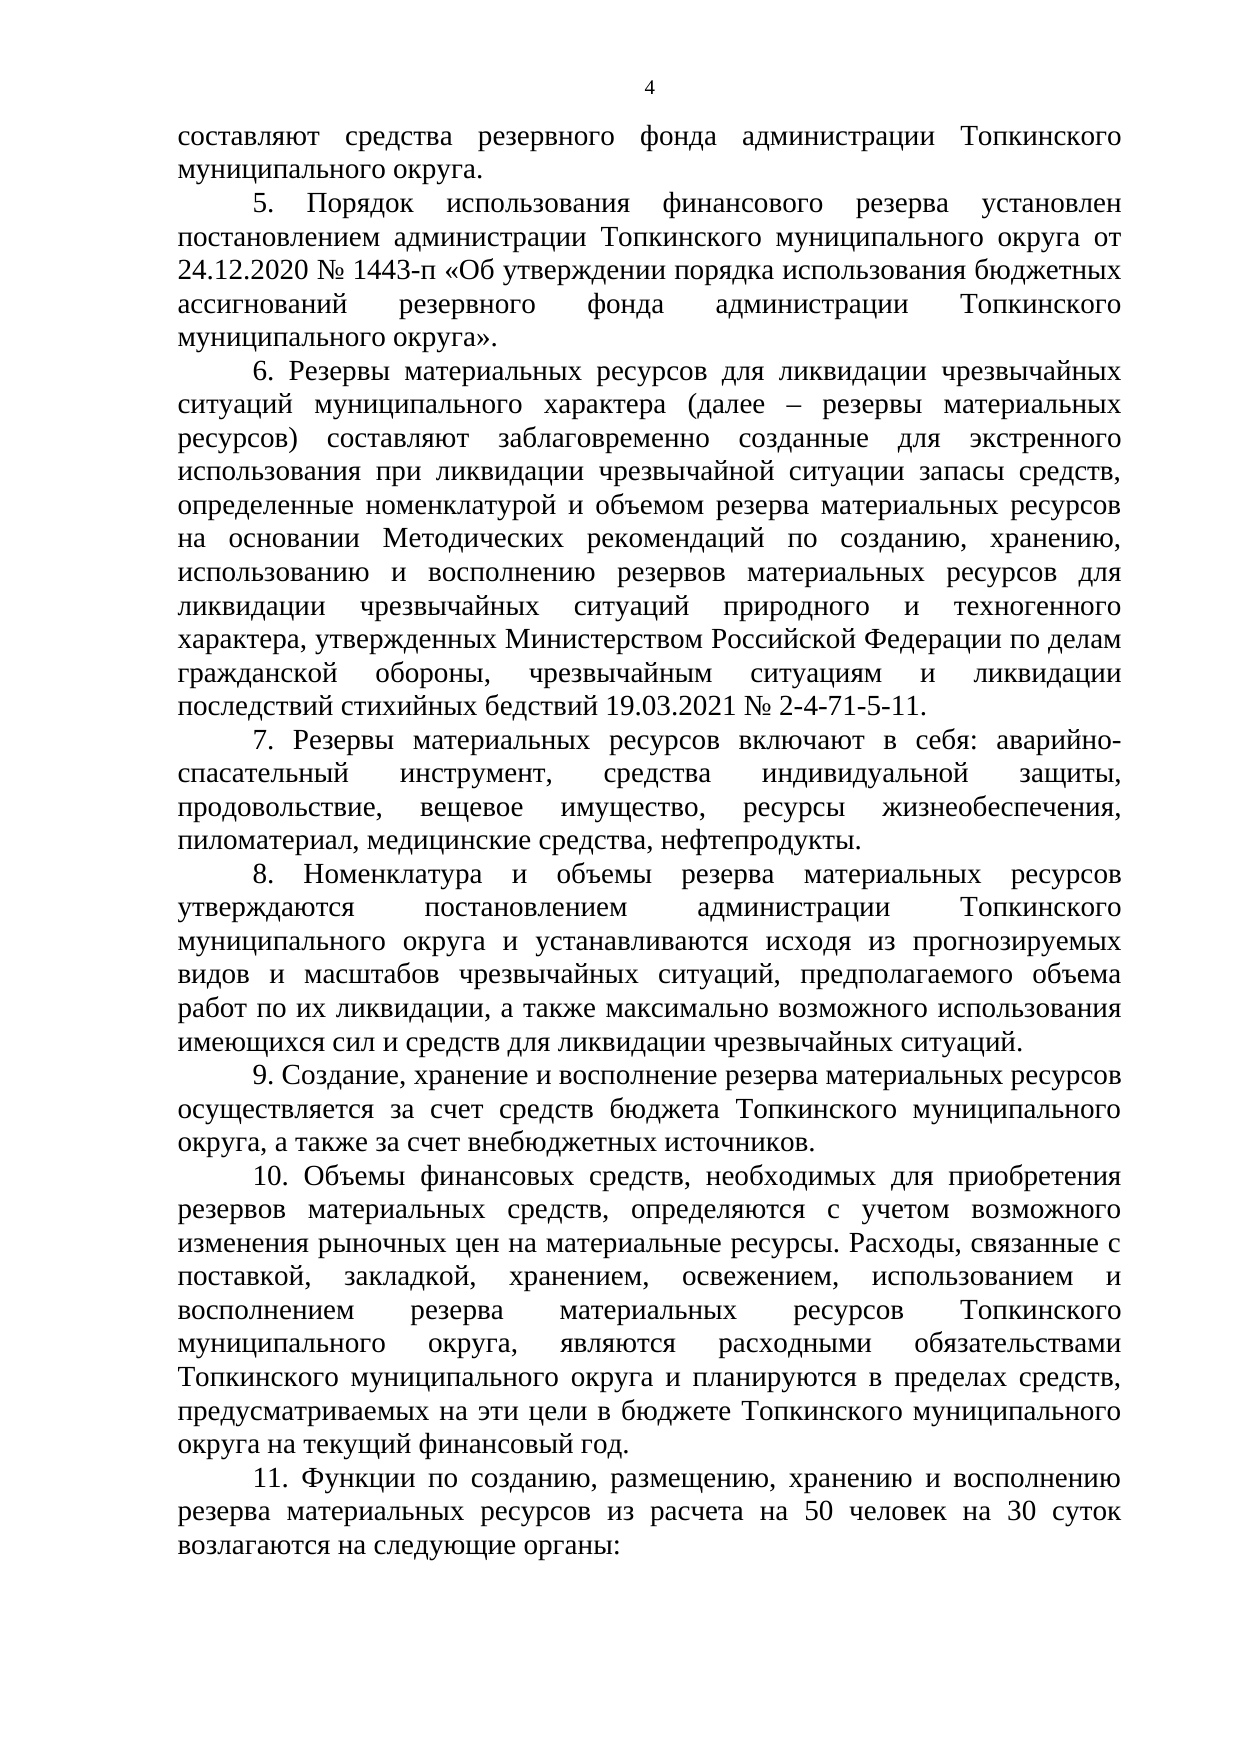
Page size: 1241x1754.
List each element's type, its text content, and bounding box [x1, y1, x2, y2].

text 11. Функции по созданию, размещению, хранению и восполнению резерва материальных ресурсов из расчета на 50 человек на 30 суток возлагаются на следующие органы: [177, 1460, 1122, 1560]
text 9. Создание, хранение и восполнение резерва материальных ресурсов осуществляется за счет средств бюджета Топкинского муниципального округа, а также за счет внебюджетных источников. [177, 1057, 1122, 1158]
text 7. Резервы материальных ресурсов включают в себя: аварийно-спасательный инструмент, средства индивидуальной защиты, продовольствие, вещевое имущество, ресурсы жизнеобеспечения, пиломатериал, медицинские средства, нефтепродукты. [177, 722, 1122, 856]
text 6. Резервы материальных ресурсов для ликвидации чрезвычайных ситуаций муниципального характера (далее – резервы материальных ресурсов) составляют заблаговременно созданные для экстренного использования при ликвидации чрезвычайной ситуации запасы средств, определенные номенклатурой и объемом резерва материальных ресурсов на основании Методических рекомендаций по созданию, хранению, использованию и восполнению резервов материальных ресурсов для ликвидации чрезвычайных ситуаций природного и техногенного характера, утвержденных Министерством Российской Федерации по делам гражданской обороны, чрезвычайным ситуациям и ликвидации последствий стихийных бедствий 19.03.2021 № 2-4-71-5-11. [177, 353, 1122, 722]
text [177, 118, 1122, 185]
text 10. Объемы финансовых средств, необходимых для приобретения резервов материальных средств, определяются с учетом возможного изменения рыночных цен на материальные ресурсы. Расходы, связанные с поставкой, закладкой, хранением, освежением, использованием и восполнением резерва материальных ресурсов Топкинского муниципального округа, являются расходными обязательствами Топкинского муниципального округа и планируются в пределах средств, предусматриваемых на эти цели в бюджете Топкинского муниципального округа на текущий финансовый год. [177, 1158, 1122, 1460]
text 5. Порядок использования финансового резерва установлен постановлением администрации Топкинского муниципального округа от 24.12.2020 № 1443-п «Об утверждении порядка использования бюджетных ассигнований резервного фонда администрации Топкинского муниципального округа». [177, 185, 1122, 353]
text 8. Номенклатура и объемы резерва материальных ресурсов утверждаются постановлением администрации Топкинского муниципального округа и устанавливаются исходя из прогнозируемых видов и масштабов чрезвычайных ситуаций, предполагаемого объема работ по их ликвидации, а также максимально возможного использования имеющихся сил и средств для ликвидации чрезвычайных ситуаций. [177, 856, 1122, 1057]
